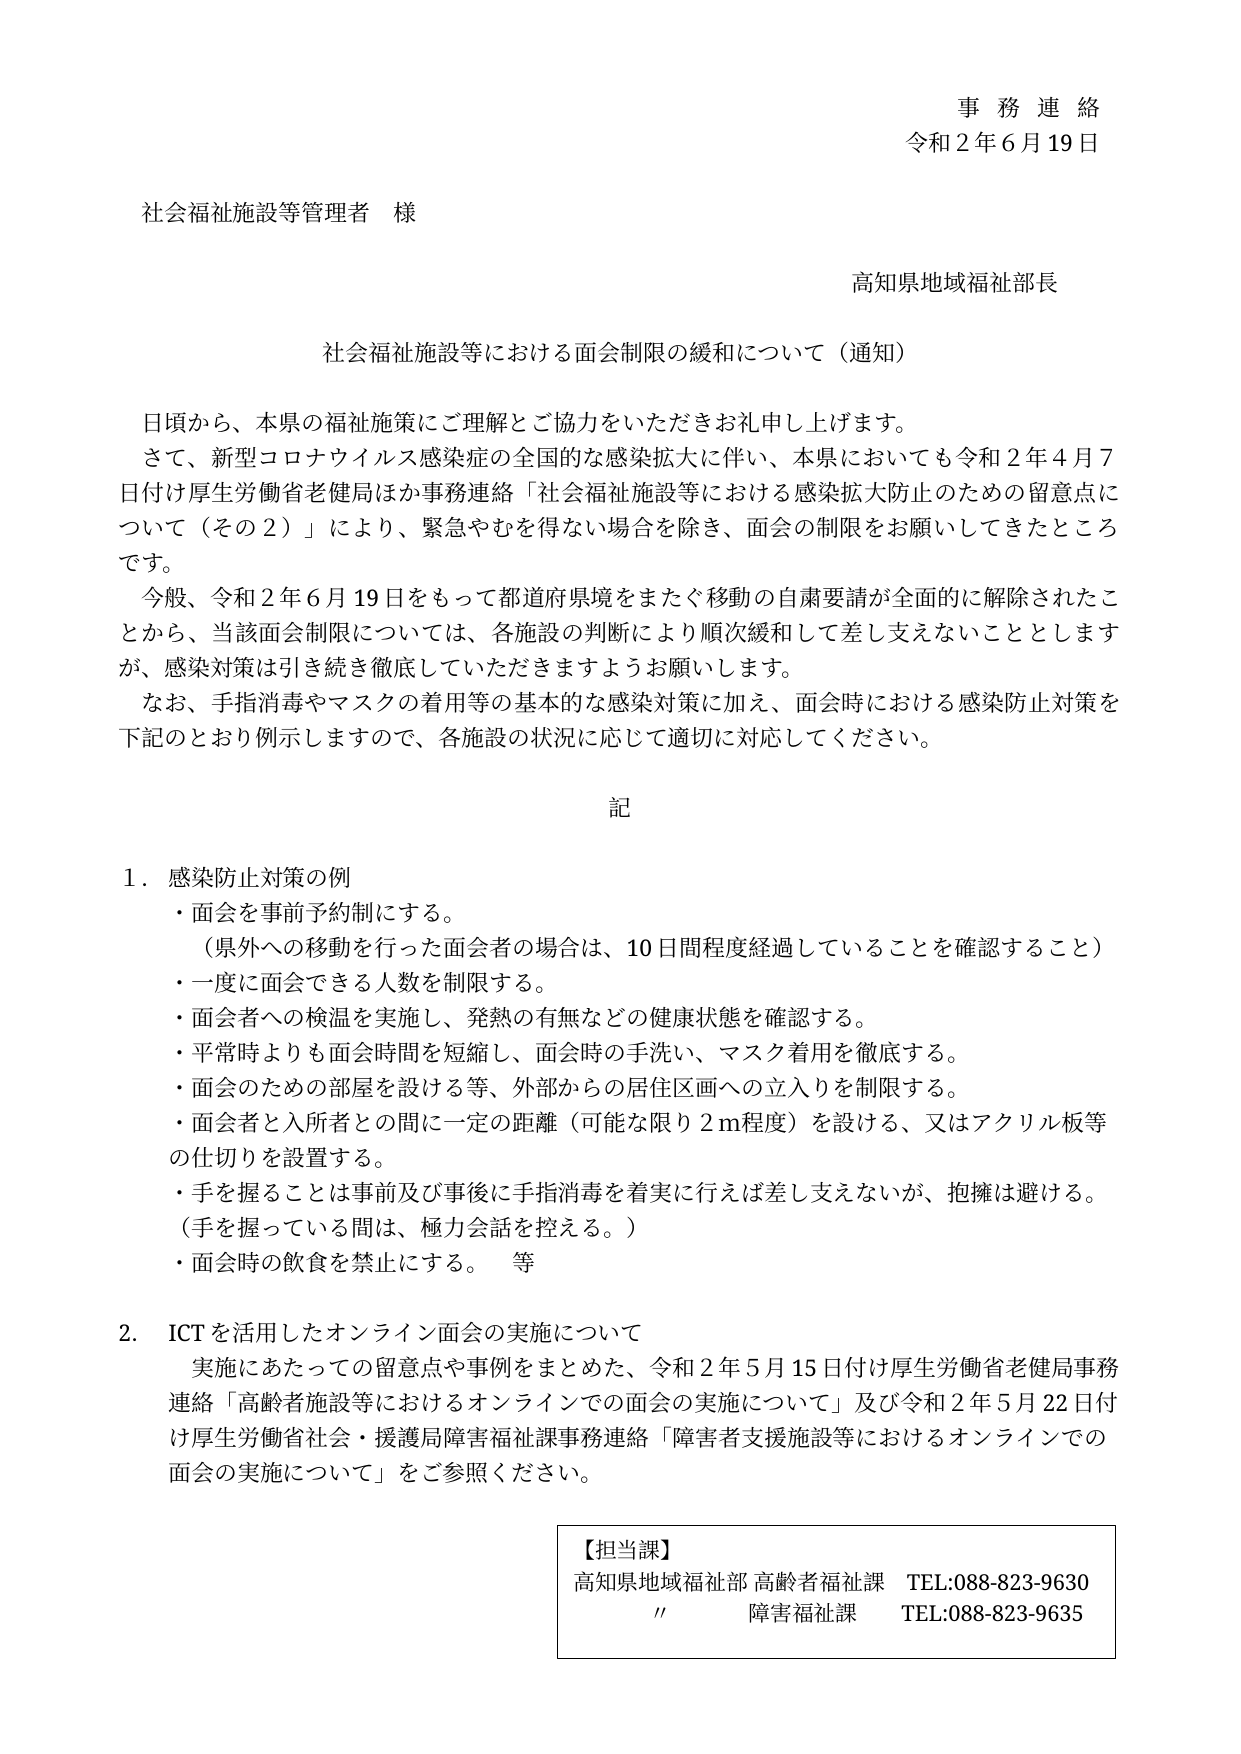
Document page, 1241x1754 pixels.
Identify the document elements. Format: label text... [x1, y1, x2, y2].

text 令和２年６月19日 [118, 124, 1100, 159]
text なお、手指消毒やマスクの着用等の基本的な感染対策に加え、面会時における感染防止対策を下記のとおり例示しますので、各施設の状況に応じて適切に対応してください。 [118, 684, 1122, 754]
subtitle （手を握っている間は、極力会話を控える。） [168, 1209, 1122, 1244]
subtitle （県外への移動を行った面会者の場合は、10日間程度経過していることを確認すること） [168, 929, 1122, 964]
subtitle ・手を握ることは事前及び事後に手指消毒を着実に行えば差し支えないが、抱擁は避ける。 [168, 1174, 1122, 1209]
subtitle ・面会者と入所者との間に一定の距離（可能な限り２ｍ程度）を設ける、又はアクリル板等の仕切りを設置する。 [168, 1104, 1122, 1174]
text 日頃から、本県の福祉施策にご理解とご協力をいただきお礼申し上げます。 [118, 404, 1122, 439]
subtitle ・面会を事前予約制にする。 [168, 894, 1122, 929]
subtitle ・面会のための部屋を設ける等、外部からの居住区画への立入りを制限する。 [168, 1069, 1122, 1104]
text さて、新型コロナウイルス感染症の全国的な感染拡大に伴い、本県においても令和２年４月７日付け厚生労働省老健局ほか事務連絡「社会福祉施設等における感染拡大防止のための留意点について（その２）」により、緊急やむを得ない場合を除き、面会の制限をお願いしてきたところです。 [118, 439, 1122, 579]
text 社会福祉施設等管理者 様 [118, 194, 1122, 229]
subtitle ・平常時よりも面会時間を短縮し、面会時の手洗い、マスク着用を徹底する。 [168, 1034, 1122, 1069]
text 事務連絡 [118, 89, 1100, 124]
subtitle 感染防止対策の例 [118, 859, 1122, 894]
text 今般、令和２年６月19日をもって都道府県境をまたぐ移動の自粛要請が全面的に解除されたことから、当該面会制限については、各施設の判断により順次緩和して差し支えないこととしますが、感染対策は引き続き徹底していただきますようお願いします。 [118, 579, 1122, 684]
subtitle ・面会時の飲食を禁止にする。 等 [168, 1244, 1122, 1279]
subtitle ・一度に面会できる人数を制限する。 [168, 964, 1122, 999]
text 高知県地域福祉部長 [118, 264, 1122, 299]
subtitle 記 [118, 789, 1122, 824]
subtitle ICTを活用したオンライン面会の実施について [118, 1314, 1122, 1349]
text 社会福祉施設等における面会制限の緩和について（通知） [118, 334, 1122, 369]
subtitle ・面会者への検温を実施し、発熱の有無などの健康状態を確認する。 [168, 999, 1122, 1034]
subtitle 実施にあたっての留意点や事例をまとめた、令和２年５月15日付け厚生労働省老健局事務連絡「高齢者施設等におけるオンラインでの面会の実施について」及び令和２年５月22日付け厚生労働省社会・援護局障害福祉課事務連絡「障害者支援施設等におけるオンラインでの面会の実施について」をご参照ください。 [168, 1349, 1122, 1489]
